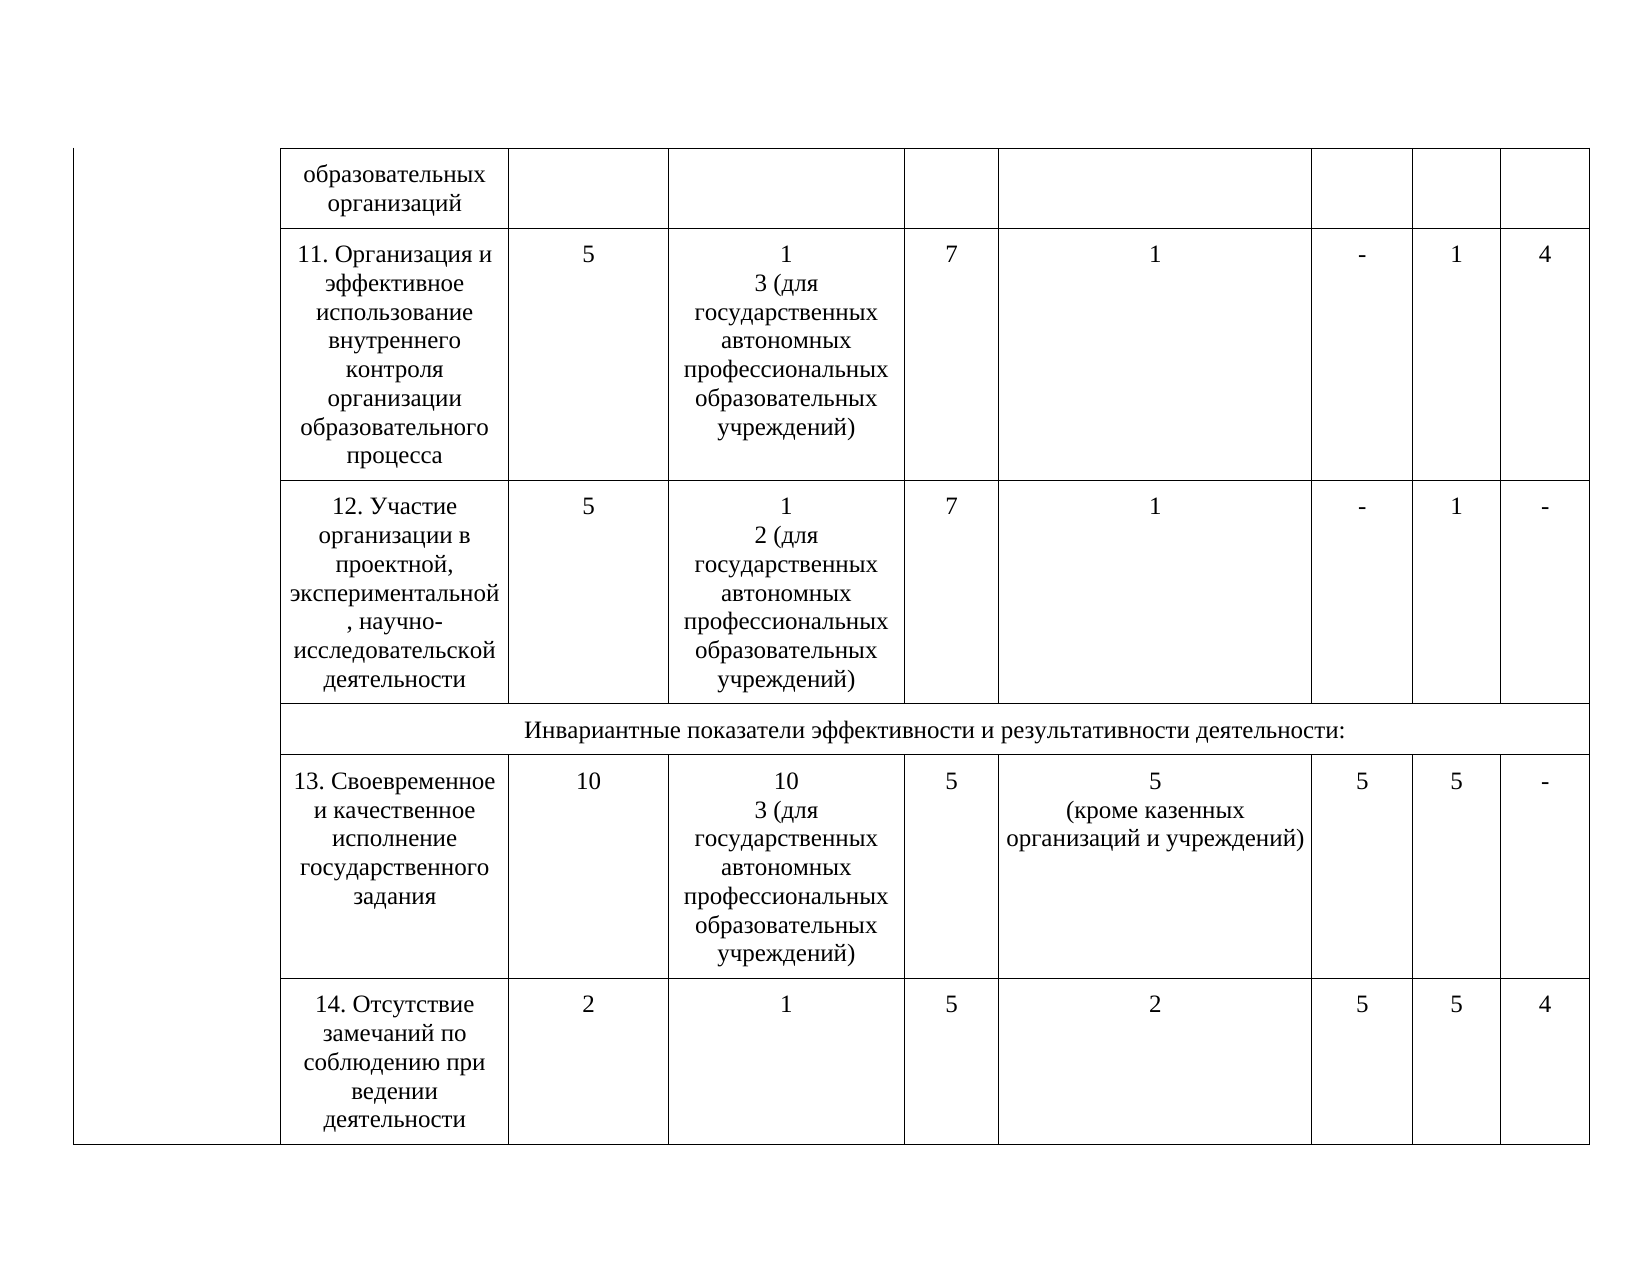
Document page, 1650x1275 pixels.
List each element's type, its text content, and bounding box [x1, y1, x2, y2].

table_cell 1 [1413, 481, 1500, 703]
table_cell 1 [1413, 229, 1500, 480]
table_cell 11. Организация и эффективное использование внутреннего контроля организации образовательного процесса [281, 229, 508, 480]
table_cell 1 [999, 229, 1311, 480]
table_cell - [1312, 229, 1412, 480]
table_cell 1 2 (для государственных автономных профессиональных образовательных учреждений) [669, 481, 904, 703]
table_cell - [1501, 481, 1589, 703]
table_cell 5 [905, 979, 998, 1144]
table_cell 7 [905, 229, 998, 480]
table_cell 7 [905, 481, 998, 703]
table_cell - [1501, 755, 1589, 978]
table_cell 1 [999, 481, 1311, 703]
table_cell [669, 149, 904, 227]
table_cell 5 [1312, 755, 1412, 978]
table_cell [74, 703, 280, 1144]
table_cell 1 [669, 979, 904, 1144]
table_cell 2 [509, 979, 668, 1144]
table_cell Инвариантные показатели эффективности и результативности деятельности: [281, 704, 1589, 754]
table_cell 13. Своевременное и качественное исполнение государственного задания [281, 755, 508, 978]
table_cell 2 [999, 979, 1311, 1144]
table_cell 4 [1501, 979, 1589, 1144]
table_cell 5 [1413, 979, 1500, 1144]
table_cell 5 [1413, 755, 1500, 978]
table_cell 1 3 (для государственных автономных профессиональных образовательных учреждений) [669, 229, 904, 480]
table_cell 12. Участие организации в проектной, экспериментальной, научно-исследовательской деятельности [281, 481, 508, 703]
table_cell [281, 979, 508, 1144]
table_cell 5 [1312, 979, 1412, 1144]
table_cell 5 [509, 229, 668, 480]
table_cell 1 [1413, 149, 1500, 227]
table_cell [281, 149, 508, 227]
table_cell - [1312, 481, 1412, 703]
table_cell 5 [905, 755, 998, 978]
table_cell - [1312, 149, 1412, 227]
table_cell 10 [509, 755, 668, 978]
table_cell 5 [509, 481, 668, 703]
table_cell - [1501, 149, 1589, 227]
table_cell 5 [509, 149, 668, 227]
table_cell 7 [905, 149, 998, 227]
table_cell 10 3 (для государственных автономных профессиональных образовательных учреждений) [669, 755, 904, 978]
table_cell 5 (кроме казенных организаций и учреждений) [999, 755, 1311, 978]
table_cell 4 [1501, 229, 1589, 480]
table_cell 1 [999, 149, 1311, 227]
